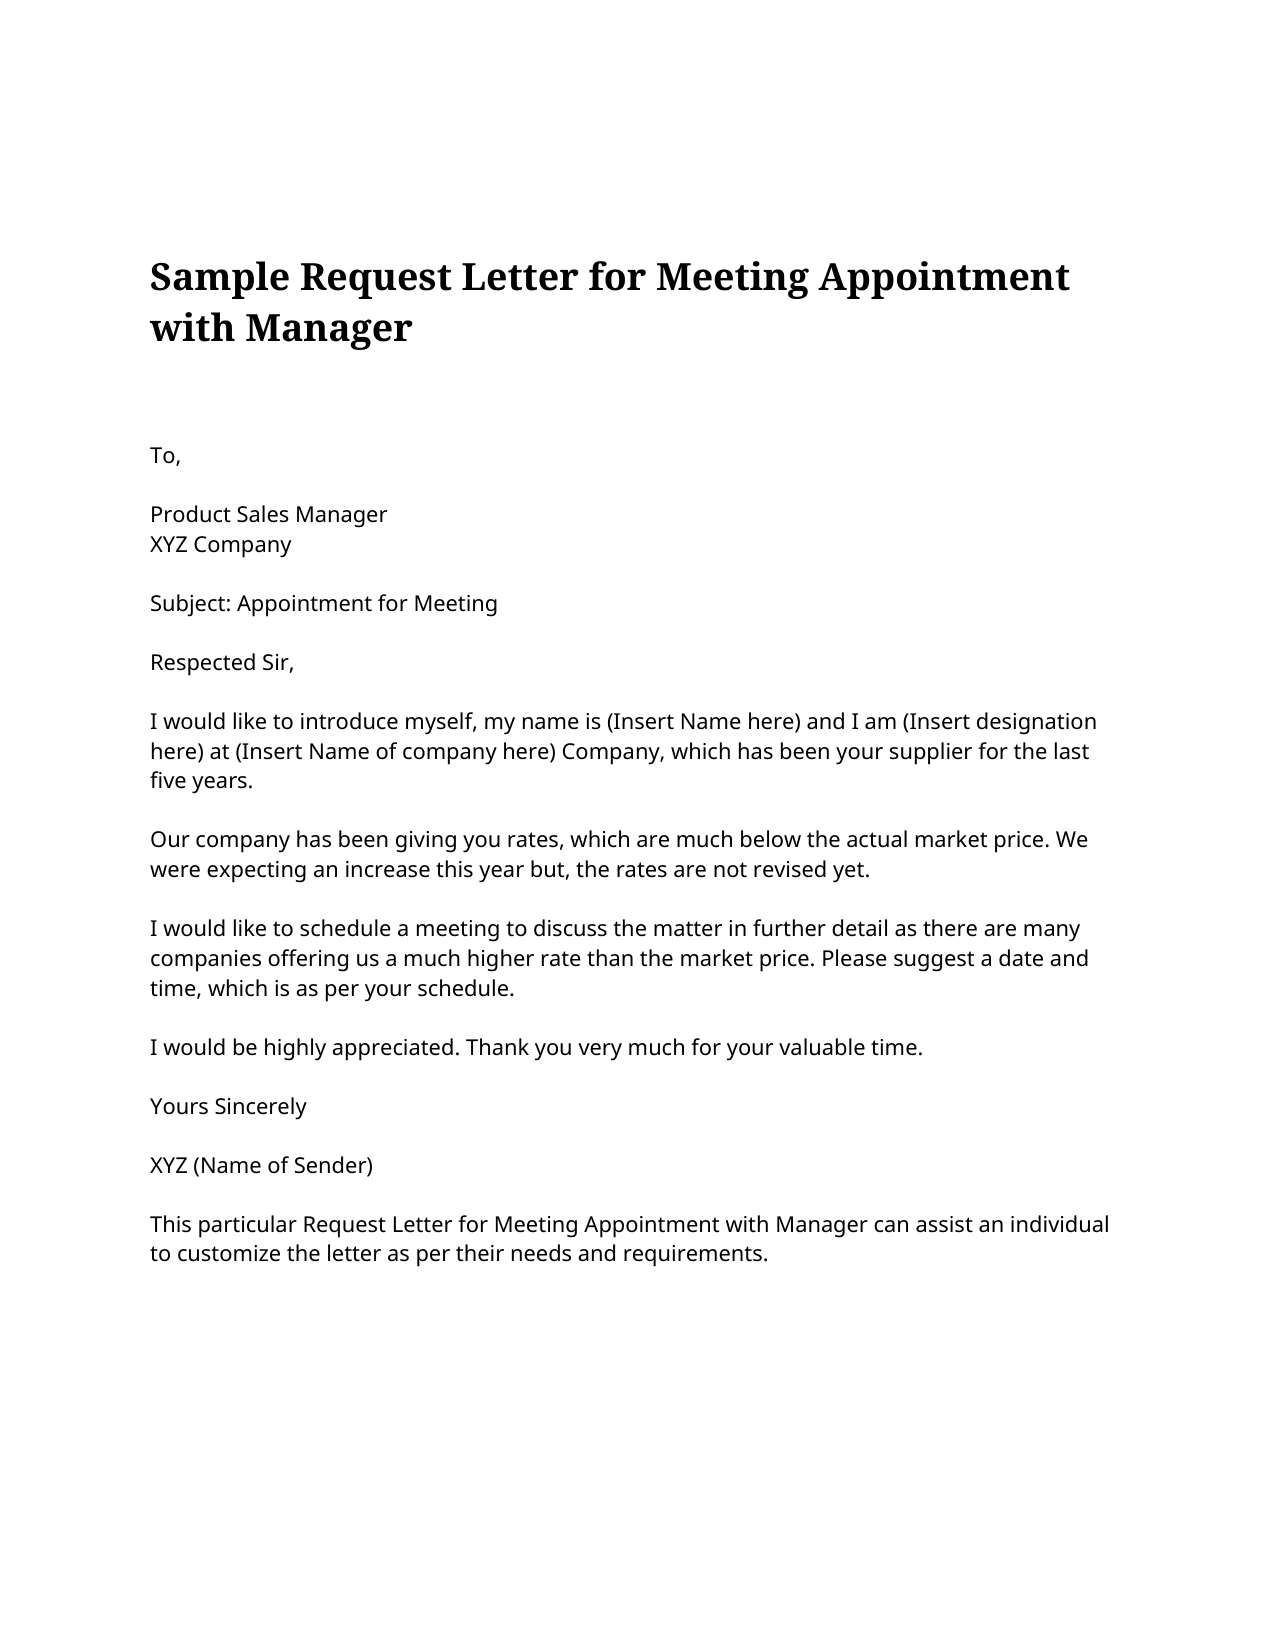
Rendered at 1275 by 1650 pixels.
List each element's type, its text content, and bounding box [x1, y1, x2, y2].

text Subject: Appointment for Meeting [150, 588, 1125, 618]
text This particular Request Letter for Meeting Appointment with Manager can assist an individual to customize the letter as per their needs and requirements. [150, 1208, 1125, 1268]
text Product Sales Manager XYZ Company [150, 499, 1125, 559]
text XYZ (Name of Sender) [150, 1149, 1125, 1179]
text I would like to introduce myself, my name is (Insert Name here) and I am (Insert designation here) at (Insert Name of company here) Company, which has been your supplier for the last five years. [150, 706, 1125, 795]
text Respected Sir, [150, 647, 1125, 677]
text I would like to schedule a meeting to discuss the matter in further detail as there are many companies offering us a much higher rate than the market price. Please suggest a date and time, which is as per your schedule. [150, 913, 1125, 1002]
text Yours Sincerely [150, 1091, 1125, 1120]
text I would be highly appreciated. Thank you very much for your valuable time. [150, 1032, 1125, 1061]
text To, [150, 440, 1125, 470]
text Our company has been giving you rates, which are much below the actual market price. We were expecting an increase this year but, the rates are not revised yet. [150, 824, 1125, 884]
text Sample Request Letter for Meeting Appointment with Manager [150, 250, 1125, 352]
